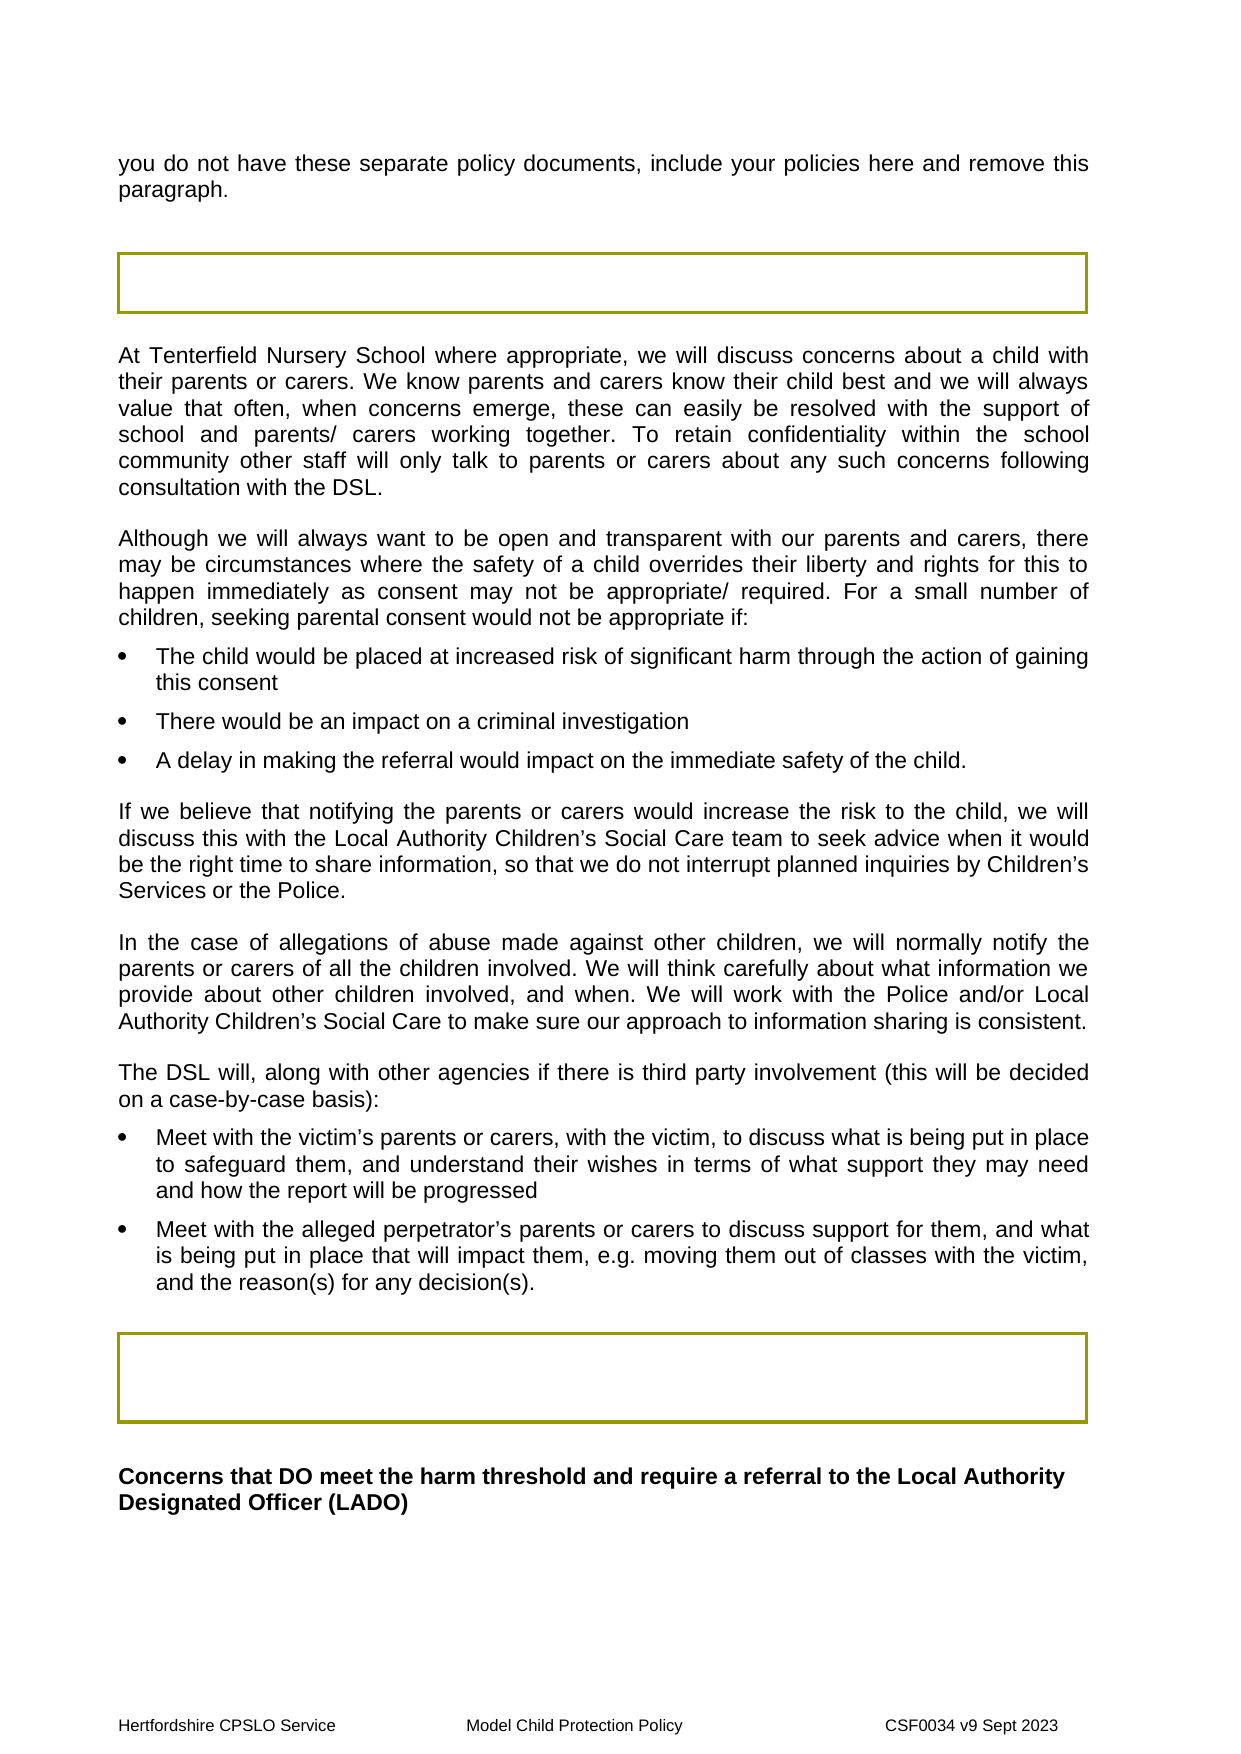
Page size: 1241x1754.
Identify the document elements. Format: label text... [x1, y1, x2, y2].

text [118, 150, 1090, 203]
text Meet with the alleged perpetrator’s parents or carers to discuss support for them, and what is being put in place that will impact them, e.g. moving them out of classes with the victim, and the reason(s) for any decision(s). [118, 1216, 1090, 1295]
text The DSL will, along with other agencies if there is third party involvement (this will be decided on a case-by-case basis): [118, 1059, 1090, 1112]
text There would be an impact on a criminal investigation [118, 708, 1090, 734]
text Although we will always want to be open and transparent with our parents and carers, there may be circumstances where the safety of a child overrides their liberty and rights for this to happen immediately as consent may not be appropriate/ required. For a small number of children, seeking parental consent would not be appropriate if: [118, 525, 1090, 630]
text Meet with the victim’s parents or carers, with the victim, to discuss what is being put in place to safeguard them, and understand their wishes in terms of what support they may need and how the report will be progressed [118, 1124, 1090, 1203]
text If we believe that notifying the parents or carers would increase the risk to the child, we will discuss this with the Local Authority Children’s Social Care team to seek advice when it would be the right time to share information, so that we do not interrupt planned inquiries by Children’s Services or the Police. [118, 798, 1090, 904]
subtitle Concerns that DO meet the harm threshold and require a referral to the Local Authority Designated Officer (LADO) [118, 1463, 1090, 1516]
text In the case of allegations of abuse made against other children, we will normally notify the parents or carers of all the children involved. We will think carefully about what information we provide about other children involved, and when. We will work with the Police and/or Local Authority Children’s Social Care to make sure our approach to information sharing is consistent. [118, 929, 1090, 1034]
text At Tenterfield Nursery School where appropriate, we will discuss concerns about a child with their parents or carers. We know parents and carers know their child best and we will always value that often, when concerns emerge, these can easily be resolved with the support of school and parents/ carers working together. To retain confidentiality within the school community other staff will only talk to parents or carers about any such concerns following consultation with the DSL. [118, 342, 1090, 500]
text A delay in making the referral would impact on the immediate safety of the child. [118, 747, 1090, 773]
text The child would be placed at increased risk of significant harm through the action of gaining this consent [118, 643, 1090, 696]
